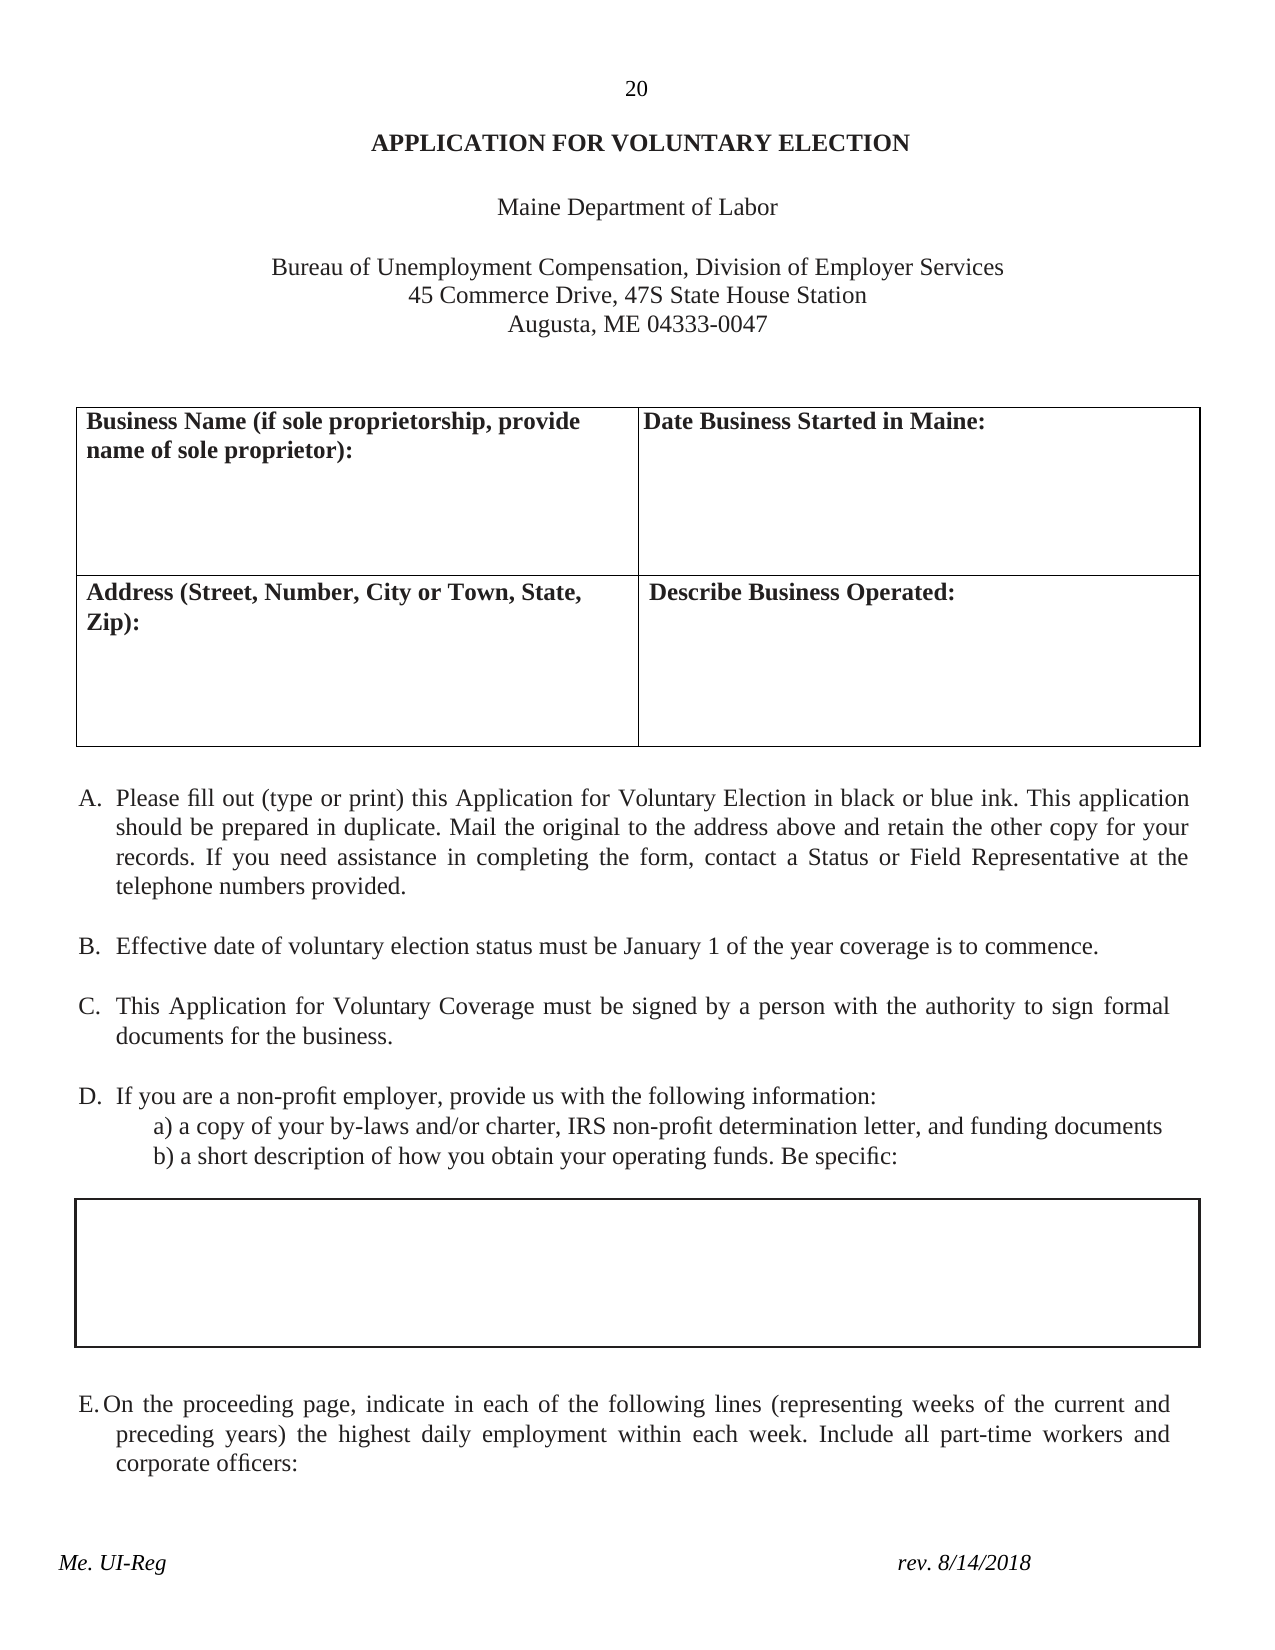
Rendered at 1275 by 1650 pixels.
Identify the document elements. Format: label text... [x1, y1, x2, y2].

list a copy of your by-laws and/or charter, IRS non-proﬁt determination letter, and funding documents [153, 1111, 1214, 1139]
table_header Date Business Started in Maine: [639, 408, 1199, 575]
table_header Business Name (if sole proprietorship, provide name of sole proprietor): [77, 408, 638, 575]
table_cell Describe Business Operated: [639, 576, 1199, 746]
text Bureau of Unemployment Compensation, Division of Employer Services 45 Commerce Drive, 47S State House Station [271, 252, 1004, 309]
list On the proceeding page, indicate in each of the following lines (representing weeks of the current and preceding years) the highest daily employment within each week. Include all part-time workers and corporate ofﬁcers: [78, 1389, 1171, 1477]
list This Application for Voluntary Coverage must be signed by a person with the authority to sign formal documents for the business. [78, 991, 1170, 1050]
list a short description of how you obtain your operating funds. Be speciﬁc: [153, 1141, 1214, 1169]
text APPLICATION FOR VOLUNTARY ELECTION [371, 128, 1214, 156]
table_cell Address (Street, Number, City or Town, State, Zip): [77, 576, 638, 746]
text Maine Department of Labor [78, 192, 1197, 220]
text Augusta, ME 04333-0047 [78, 309, 1197, 338]
list Effective date of voluntary election status must be January 1 of the year coverage is to commence. [78, 931, 1214, 960]
list Please ﬁll out (type or print) this Application for Voluntary Election in black or blue ink. This application should be prepared in duplicate. Mail the original to the address above and retain the other copy for your records. If you need assistance in completing the form, contact a Status or Field Representative at the telephone numbers provided. [78, 783, 1190, 900]
list If you are a non-proﬁt employer, provide us with the following information: [78, 1081, 1214, 1109]
